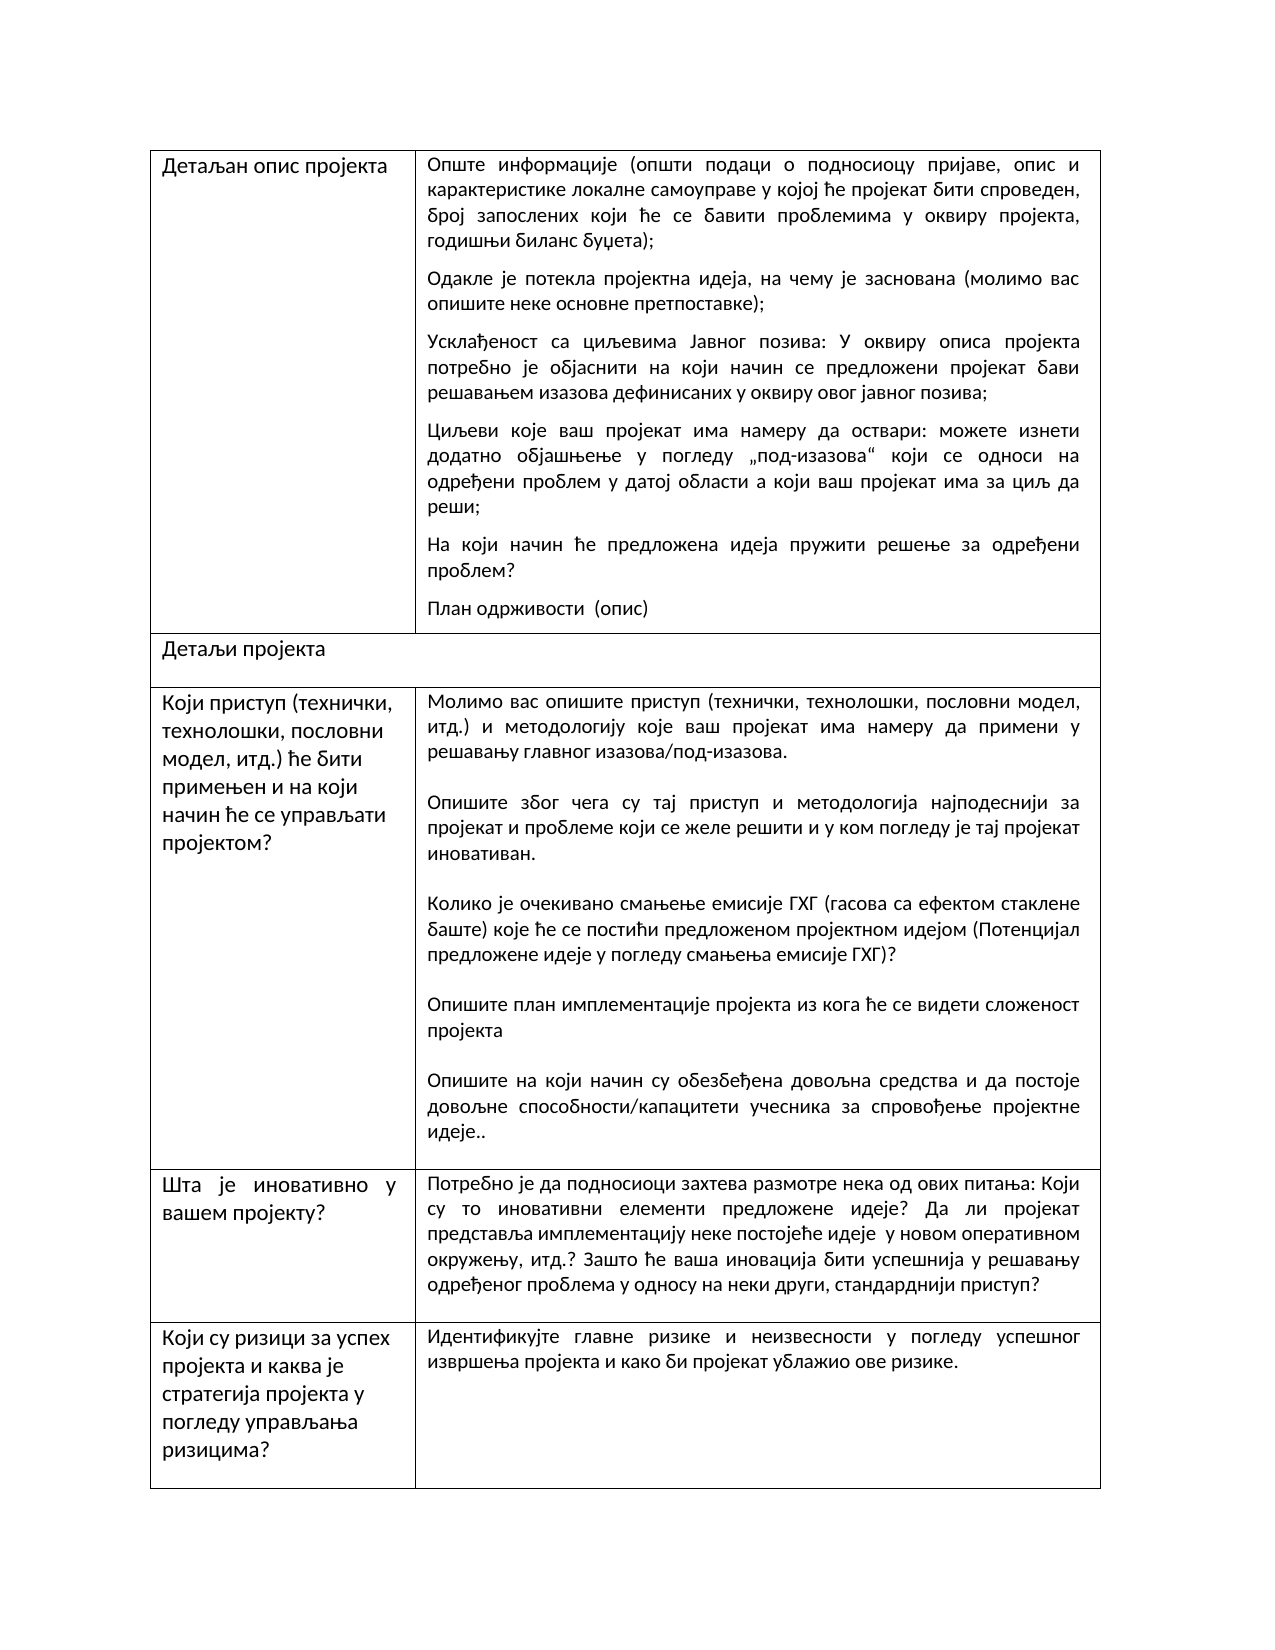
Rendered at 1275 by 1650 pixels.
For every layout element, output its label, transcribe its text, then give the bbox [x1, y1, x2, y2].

table_cell [151, 1170, 415, 1322]
table_cell Опште информације (општи подаци о подносиоцу пријаве, опис и карактеристике локалне самоуправе у којој ће пројекат бити спроведен, број запослених који ће се бавити проблемима у оквиру пројекта, годишњи биланс буџета); Одакле је потекла пројектна идеја, на чему је заснована (молимо вас опишите неке основне претпоставке); Усклађеност са циљевима Јавног позива: У оквиру описа пројекта потребно је објаснити на који начин се предложени пројекат бави решавањем изазова дефинисаних у оквиру овог јавног позива; Циљеви које ваш пројекат има намеру да оствари: можете изнети додатно објашњење у погледу „под-изазова“ који се односи на одређени проблем у датој области а који ваш пројекат има за циљ да реши; На који начин ће предложена идеја пружити решење за одређени проблем? План одрживости (опис) [416, 151, 1100, 633]
table_cell Молимо вас опишите приступ (технички, технолошки, пословни модел, итд.) и методологију које ваш пројекат има намеру да примени у решавању главног изазова/под-изазова. Опишите због чега су тај приступ и методологија најподеснији за пројекат и проблеме који се желе решити и у ком погледу је тај пројекат иновативан. Колико је очекивано смањење емисије ГХГ (гасова са ефектом стаклене баште) које ће се постићи предложеном пројектном идејом (Потенцијал предложене идеје у погледу смањења емисије ГХГ)? Опишите план имплементације пројекта из кога ће се видети сложеност пројекта Опишите на који начин су обезбеђена довољна средства и да постоје довољне способности/капацитети учесника за спровођење пројектне идеје.. [416, 688, 1100, 1169]
table_cell Идентификујте главне ризике и неизвесности у погледу успешног извршења пројекта и како би пројекат ублажио ове ризике. [416, 1323, 1100, 1488]
table_cell [151, 634, 1100, 687]
table_cell Потребно је да подносиоци захтева размотре нека од ових питања: Који су то иновативни елементи предложене идеје? Да ли пројекат представља имплементацију неке постојеће идеје у новом оперативном окружењу, итд.? Зашто ће ваша иновација бити успешнија у решавању одређеног проблема у односу на неки други, стандарднији приступ? [416, 1170, 1100, 1322]
table_cell [151, 1323, 415, 1488]
table_cell [151, 688, 415, 1169]
table_cell [151, 151, 415, 633]
